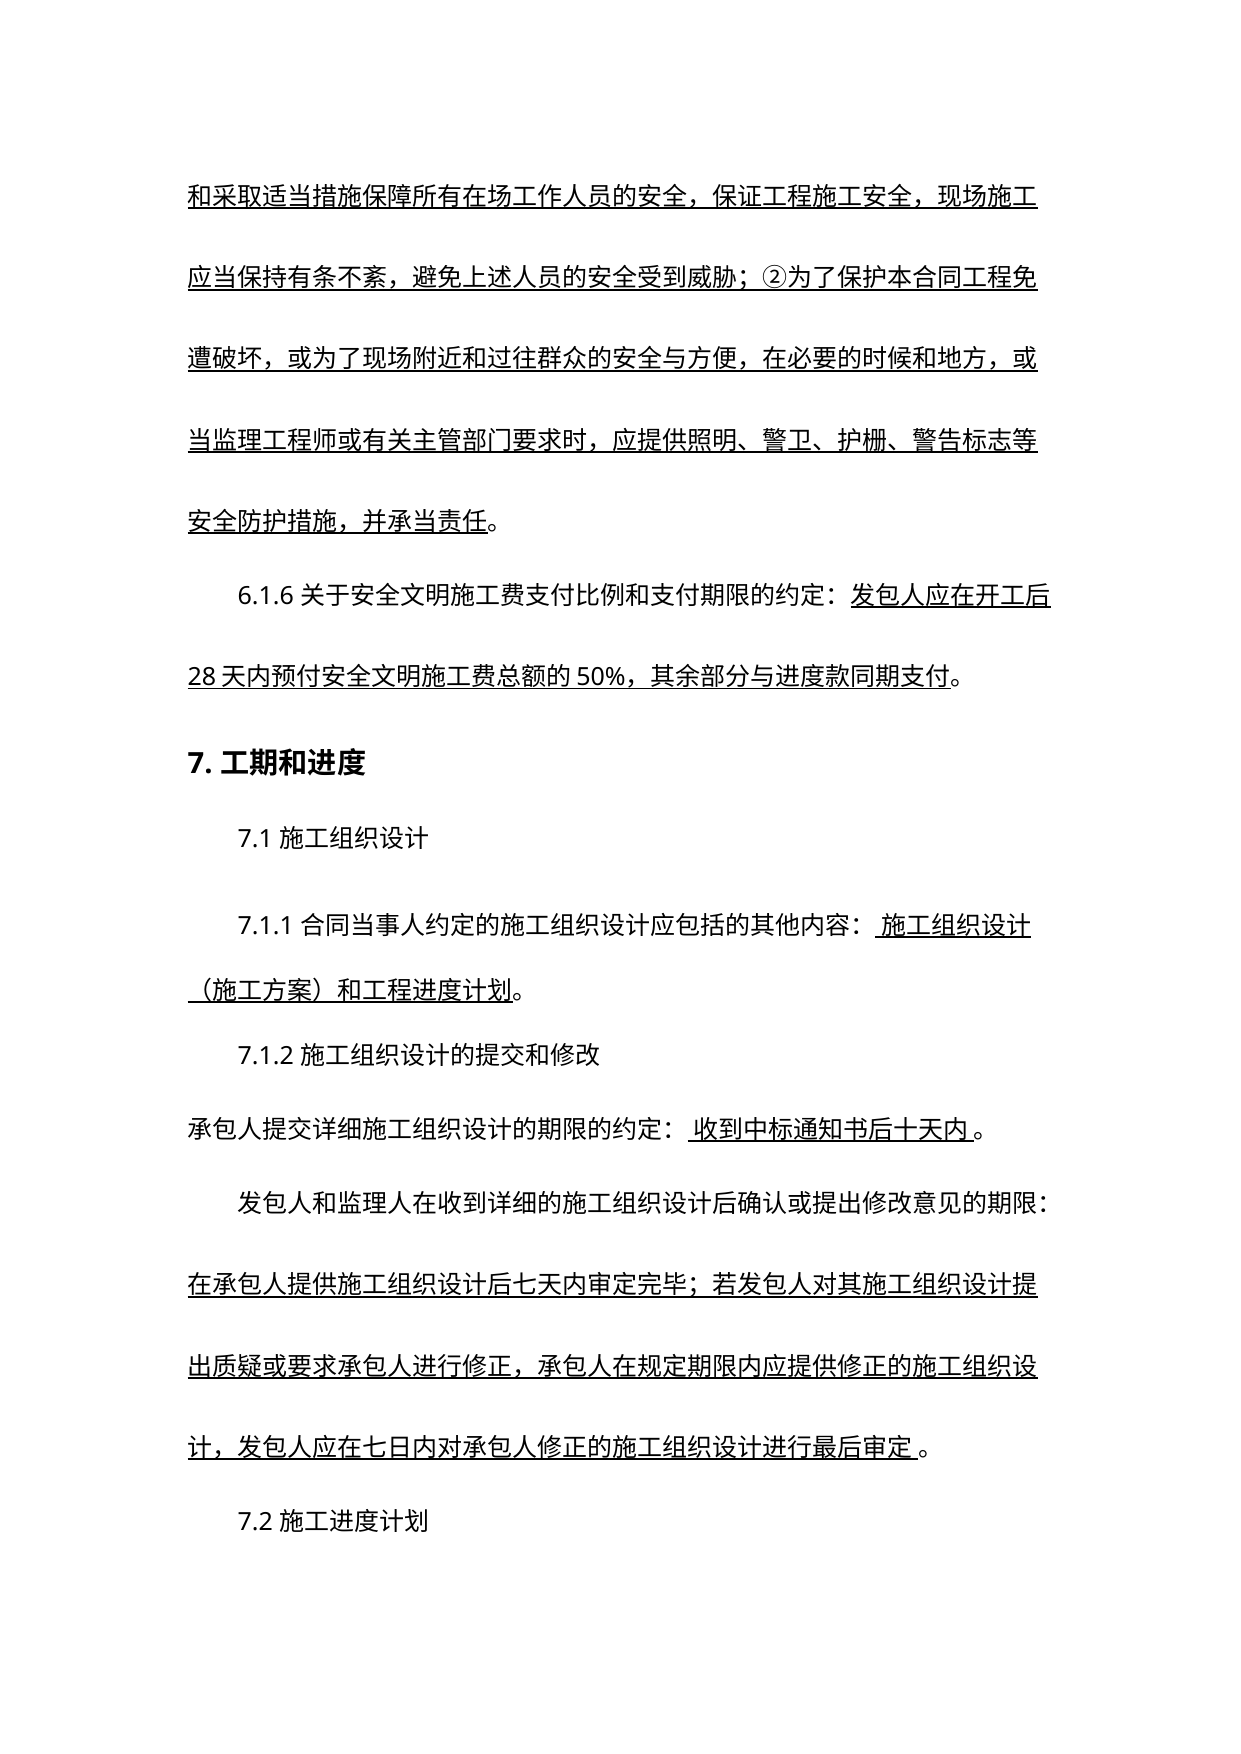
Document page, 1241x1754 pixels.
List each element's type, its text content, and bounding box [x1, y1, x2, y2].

text 7.1 施工组织设计 [187, 804, 1053, 869]
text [187, 162, 1053, 552]
text 6.1.6 关于安全文明施工费支付比例和支付期限的约定：发包人应在开工后28天内预付安全文明施工费总额的50%，其余部分与进度款同期支付。 [187, 561, 1053, 707]
text 7.1.1 合同当事人约定的施工组织设计应包括的其他内容： 施工组织设计（施工方案）和工程进度计划。 [187, 891, 1053, 1021]
text 7.1.2 施工组织设计的提交和修改 [187, 1021, 1053, 1086]
text 发包人和监理人在收到详细的施工组织设计后确认或提出修改意见的期限：在承包人提供施工组织设计后七天内审定完毕；若发包人对其施工组织设计提出质疑或要求承包人进行修正，承包人在规定期限内应提供修正的施工组织设计，发包人应在七日内对承包人修正的施工组织设计进行最后审定 。 [187, 1169, 1053, 1478]
text 7.2 施工进度计划 [187, 1487, 1053, 1552]
text 承包人提交详细施工组织设计的期限的约定： 收到中标通知书后十天内 。 [187, 1095, 1053, 1160]
text 7. 工期和进度 [187, 729, 1053, 794]
